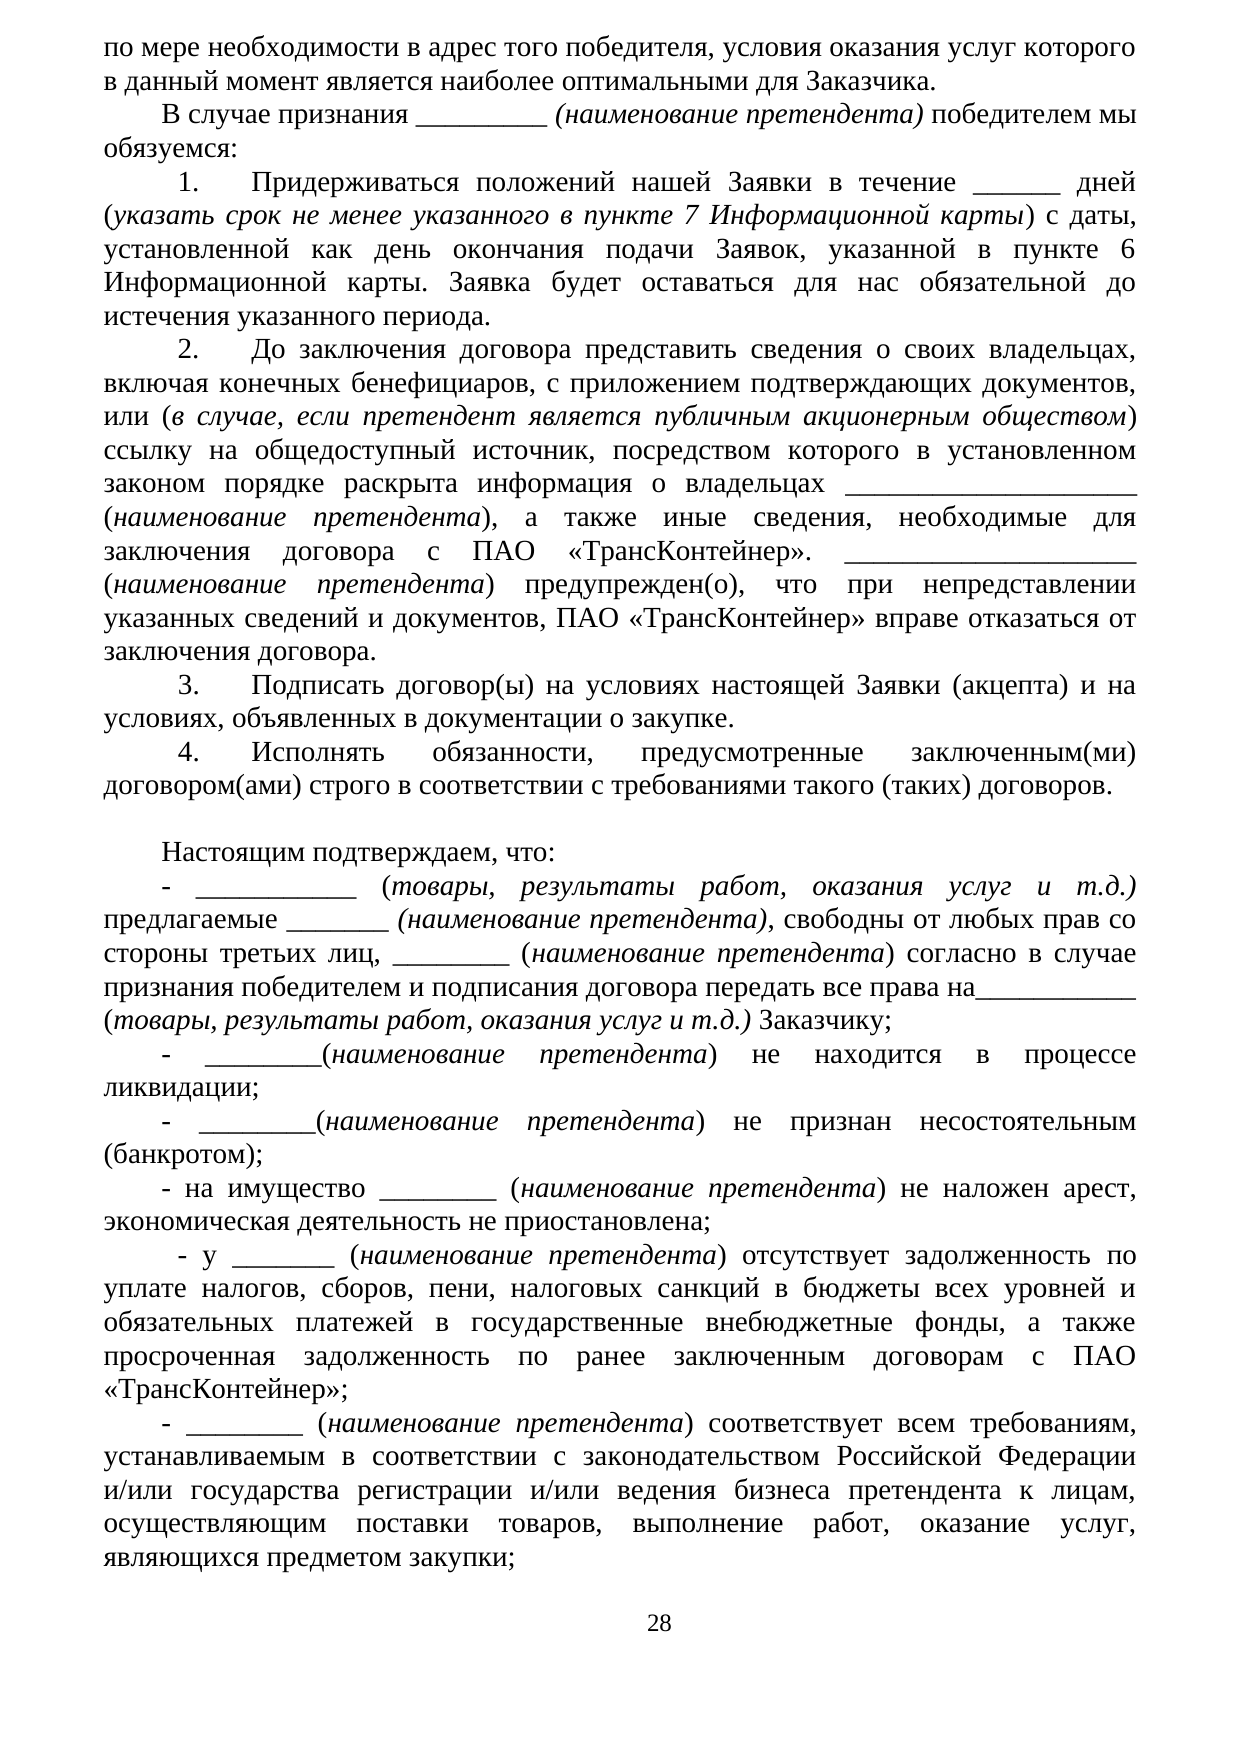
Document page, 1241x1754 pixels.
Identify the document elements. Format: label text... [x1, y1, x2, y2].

list Придерживаться положений нашей Заявки в течение ______ дней (указать срок не менее указанного в пункте 7 Информационной карты) с даты, установленной как день окончания подачи Заявок, указанной в пункте 6 Информационной карты. Заявка будет оставаться для нас обязательной до истечения указанного периода. [103, 164, 1137, 331]
list Подписать договор(ы) на условиях настоящей Заявки (акцепта) и на условиях, объявленных в документации о закупке. [103, 667, 1137, 734]
list Исполнять обязанности, предусмотренные заключенным(ми) договором(ами) строго в соответствии с требованиями такого (таких) договоров. [103, 734, 1137, 801]
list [103, 29, 1137, 97]
text В случае признания _________ (наименование претендента) победителем мы обязуемся: [103, 97, 1137, 164]
text - ________(наименование претендента) не признан несостоятельным (банкротом); [103, 1103, 1137, 1170]
text - у _______ (наименование претендента) отсутствует задолженность по уплате налогов, сборов, пени, налоговых санкций в бюджеты всех уровней и обязательных платежей в государственные внебюджетные фонды, а также просроченная задолженность по ранее заключенным договорам с ПАО «ТрансКонтейнер»; [103, 1237, 1137, 1405]
text - на имущество ________ (наименование претендента) не наложен арест, экономическая деятельность не приостановлена; [103, 1170, 1137, 1237]
text - ___________ (товары, результаты работ, оказания услуг и т.д.) предлагаемые _______ (наименование претендента), свободны от любых прав со стороны третьих лиц, ________ (наименование претендента) согласно в случае признания победителем и подписания договора передать все права на___________ (товары, результаты работ, оказания услуг и т.д.) Заказчику; [103, 868, 1137, 1036]
text - ________(наименование претендента) не находится в процессе ликвидации; [103, 1036, 1137, 1103]
list До заключения договора представить сведения о своих владельцах, включая конечных бенефициаров, с приложением подтверждающих документов, или (в случае, если претендент является публичным акционерным обществом) ссылку на общедоступный источник, посредством которого в установленном законом порядке раскрыта информация о владельцах ____________________ (наименование претендента), а также иные сведения, необходимые для заключения договора с ПАО «ТрансКонтейнер». ____________________ (наименование претендента) предупрежден(о), что при непредставлении указанных сведений и документов, ПАО «ТрансКонтейнер» вправе отказаться от заключения договора. [103, 331, 1137, 667]
text Настоящим подтверждаем, что: [103, 834, 1137, 868]
text - ________ (наименование претендента) соответствует всем требованиям, устанавливаемым в соответствии с законодательством Российской Федерации и/или государства регистрации и/или ведения бизнеса претендента к лицам, осуществляющим поставки товаров, выполнение работ, оказание услуг, являющихся предметом закупки; [103, 1405, 1137, 1572]
